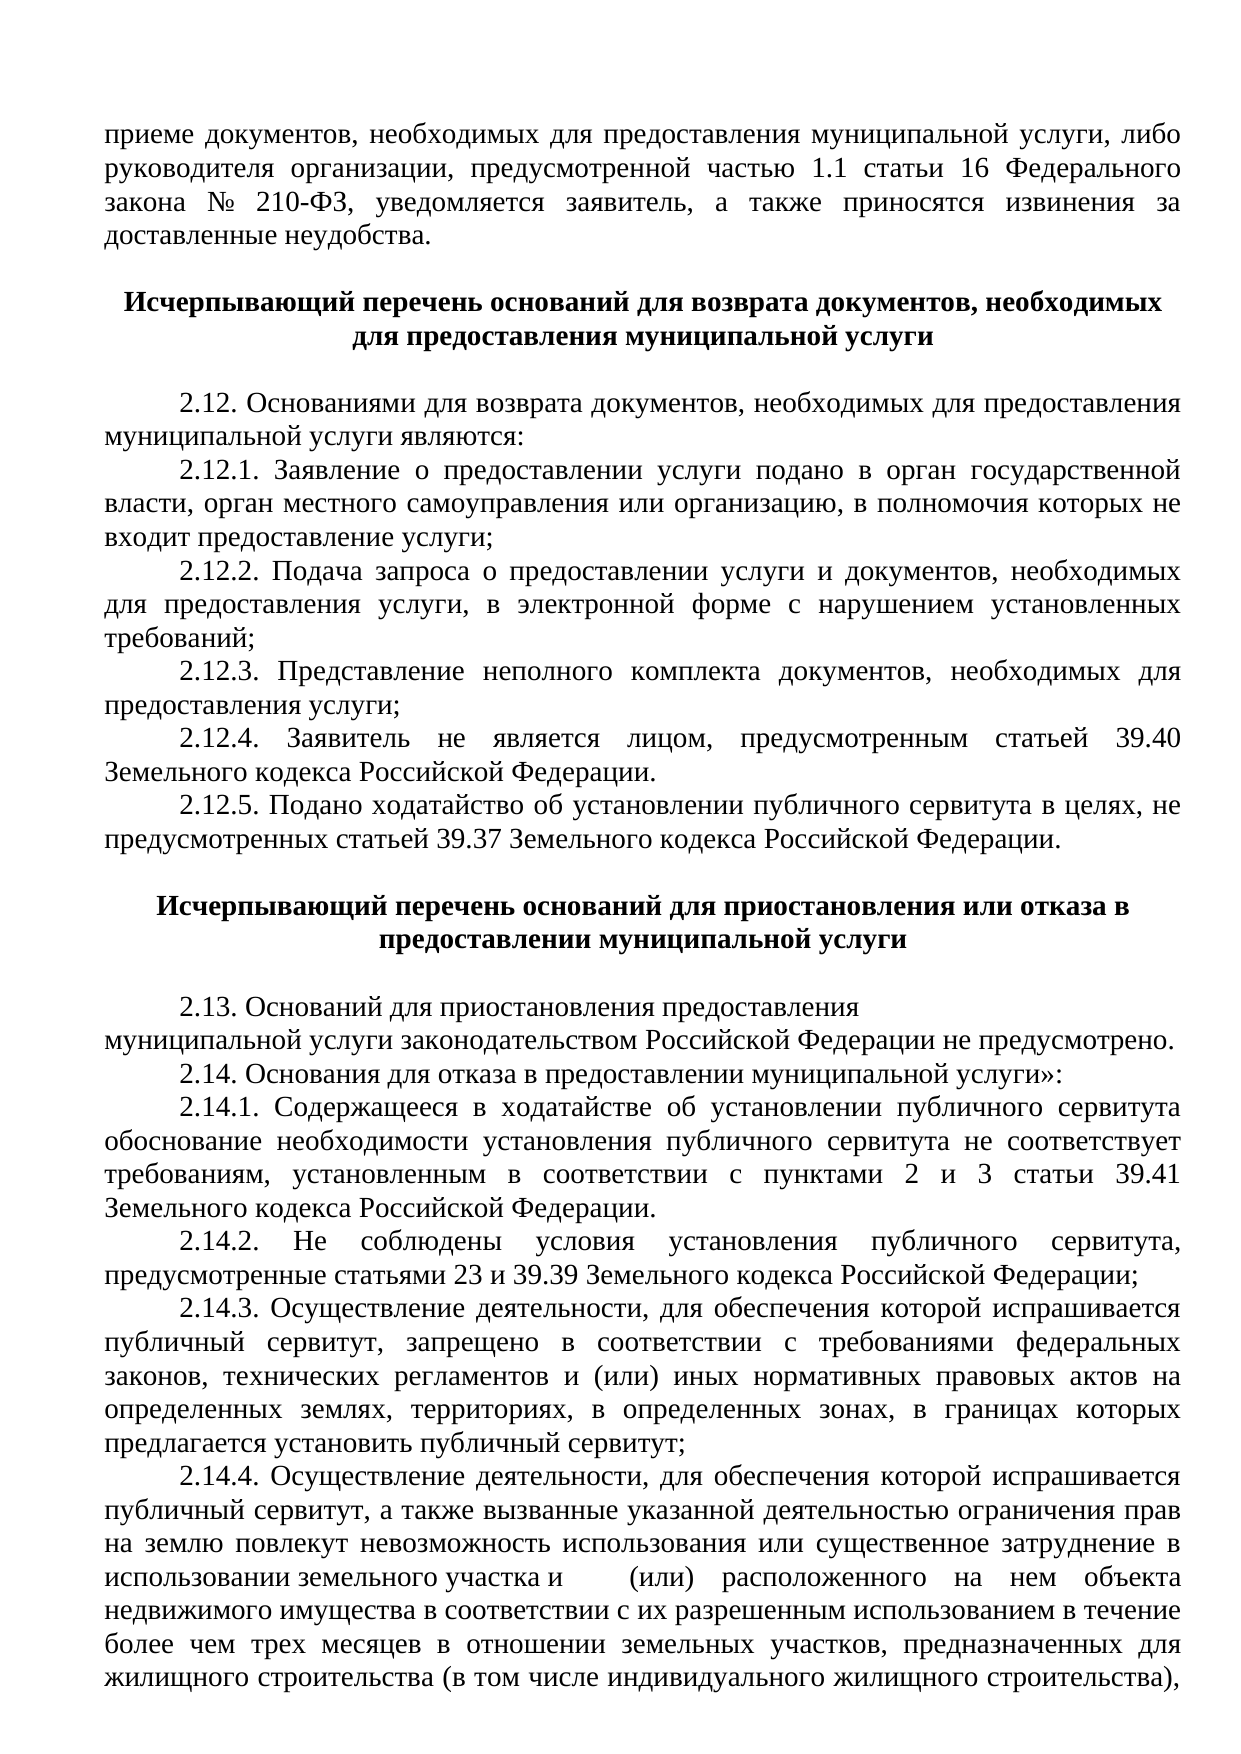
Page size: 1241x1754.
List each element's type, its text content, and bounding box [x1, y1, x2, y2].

text 2.14. Основания для отказа в предоставлении муниципальной услуги»: [104, 1056, 1182, 1089]
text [104, 1458, 1182, 1693]
text 2.14.1. Содержащееся в ходатайстве об установлении публичного сервитута обоснование необходимости установления публичного сервитута не соответствует требованиям, установленным в соответствии с пунктами 2 и 3 статьи 39.41 Земельного кодекса Российской Федерации. [104, 1089, 1182, 1223]
text 2.14.2. Не соблюдены условия установления публичного сервитута, предусмотренные статьями 23 и 39.39 Земельного кодекса Российской Федерации; [104, 1223, 1182, 1291]
text 2.12.2. Подача запроса о предоставлении услуги и документов, необходимых для предоставления услуги, в электронной форме с нарушением установленных требований; [104, 553, 1182, 653]
text 2.13. Оснований для приостановления предоставления [104, 989, 1182, 1022]
text 2.12.5. Подано ходатайство об установлении публичного сервитута в целях, не предусмотренных статьей 39.37 Земельного кодекса Российской Федерации. [104, 787, 1182, 854]
text 2.12.1. Заявление о предоставлении услуги подано в орган государственной власти, орган местного самоуправления или организацию, в полномочия которых не входит предоставление услуги; [104, 452, 1182, 553]
text Исчерпывающий перечень оснований для приостановления или отказа в предоставлении муниципальной услуги [104, 888, 1182, 955]
text 2.12.3. Представление неполного комплекта документов, необходимых для предоставления услуги; [104, 653, 1182, 720]
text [104, 117, 1182, 251]
text муниципальной услуги законодательством Российской Федерации не предусмотрено. [104, 1022, 1182, 1056]
text Исчерпывающий перечень оснований для возврата документов, необходимых для предоставления муниципальной услуги [104, 284, 1182, 351]
text 2.14.3. Осуществление деятельности, для обеспечения которой испрашивается публичный сервитут, запрещено в соответствии с требованиями федеральных законов, технических регламентов и (или) иных нормативных правовых актов на определенных землях, территориях, в определенных зонах, в границах которых предлагается установить публичный сервитут; [104, 1291, 1182, 1458]
text 2.12.4. Заявитель не является лицом, предусмотренным статьей 39.40 Земельного кодекса Российской Федерации. [104, 720, 1182, 787]
text 2.12. Основаниями для возврата документов, необходимых для предоставления муниципальной услуги являются: [104, 385, 1182, 452]
